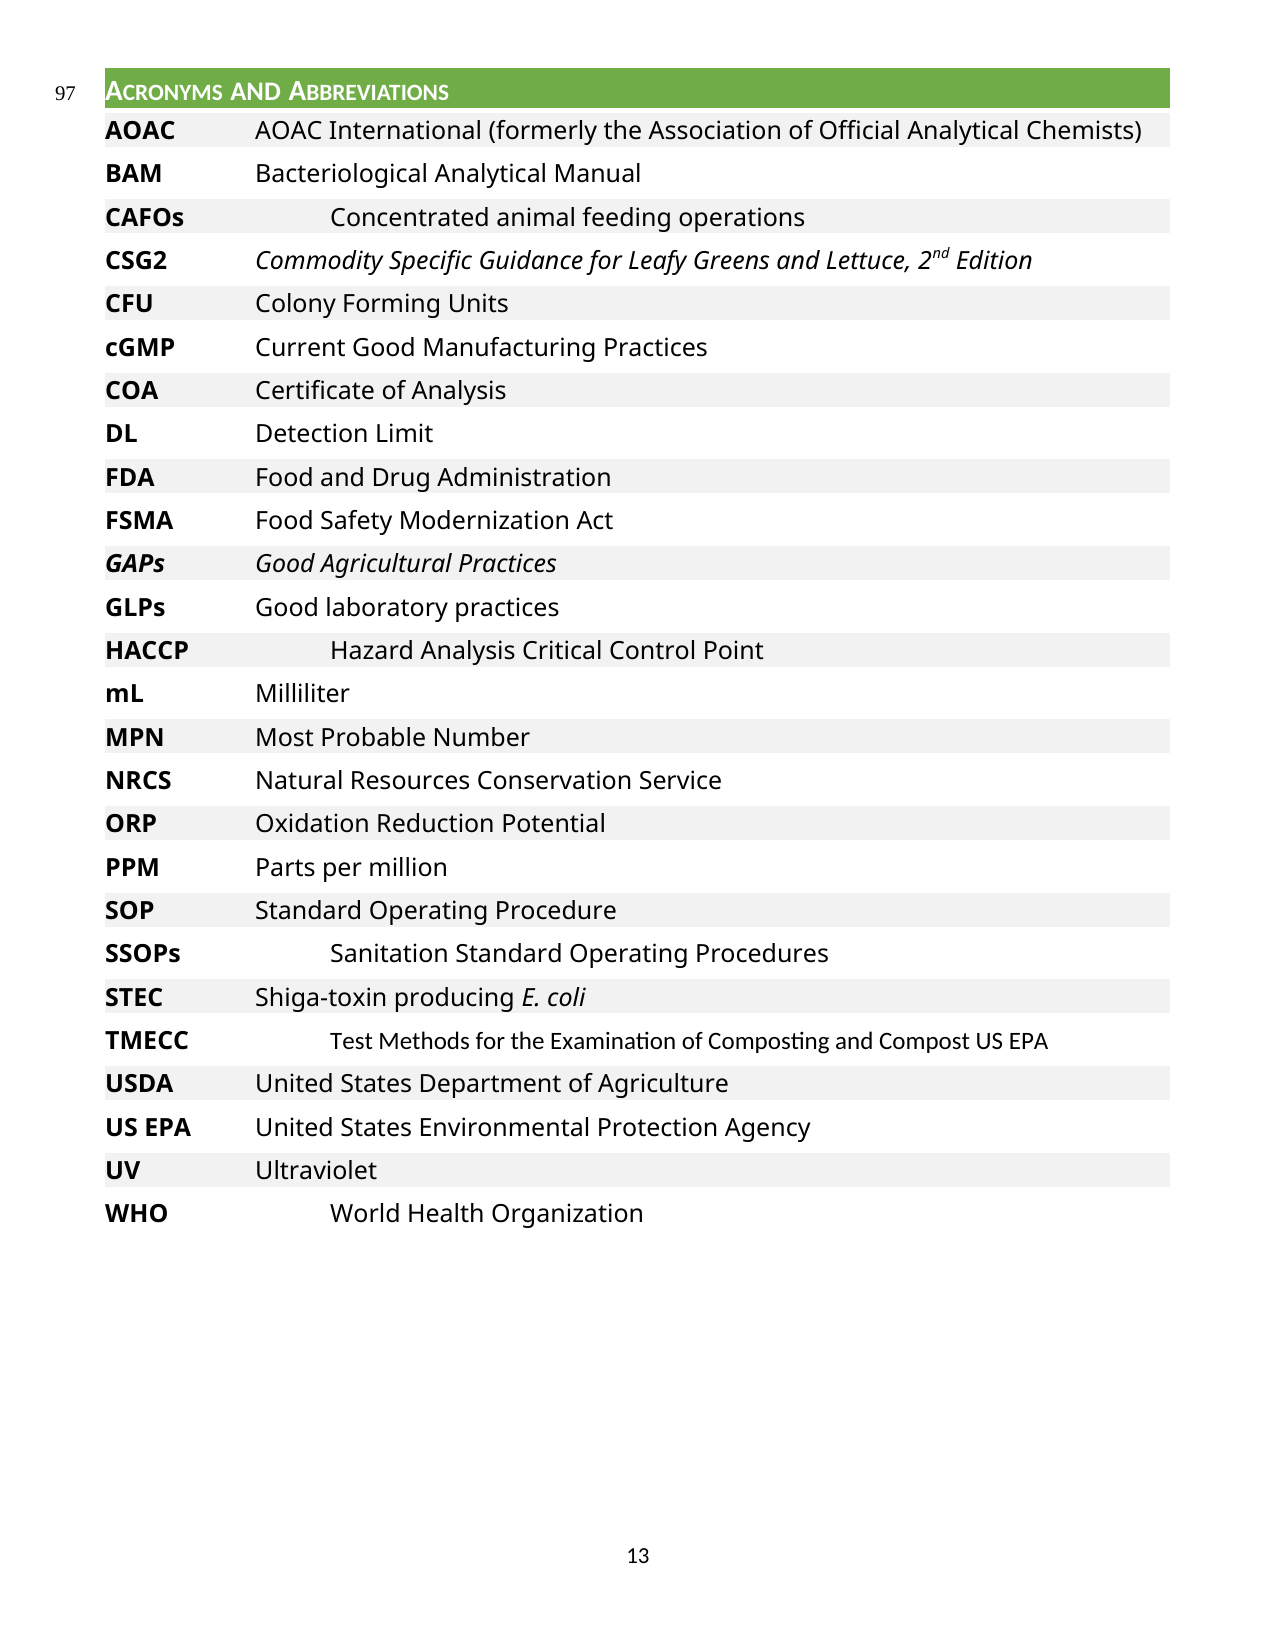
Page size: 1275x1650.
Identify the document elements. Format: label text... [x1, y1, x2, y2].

text cGMP Current Good Manufacturing Practices [105, 329, 1170, 363]
text mL Milliliter [105, 676, 1170, 710]
text ORP Oxidation Reduction Potential [105, 806, 1170, 840]
text COA Certificate of Analysis [105, 373, 1170, 407]
text FSMA Food Safety Modernization Act [105, 503, 1170, 537]
text PPM Parts per million [105, 849, 1170, 883]
text STEC Shiga-toxin producing E. coli [105, 979, 1170, 1013]
text Acronyms and Abbreviations [105, 68, 1170, 108]
text SOP Standard Operating Procedure [105, 893, 1170, 927]
text UV Ultraviolet [105, 1153, 1170, 1187]
text USDA United States Department of Agriculture [105, 1066, 1170, 1100]
text SSOPs Sanitation Standard Operating Procedures [105, 936, 1170, 970]
text GLPs Good laboratory practices [105, 589, 1170, 623]
text HACCP Hazard Analysis Critical Control Point [105, 633, 1170, 667]
text CSG2 Commodity Specific Guidance for Leafy Greens and Lettuce, 2nd Edition [105, 243, 1170, 277]
text US EPA United States Environmental Protection Agency [105, 1109, 1170, 1143]
text CFU Colony Forming Units [105, 286, 1170, 320]
text MPN Most Probable Number [105, 719, 1170, 753]
text WHO World Health Organization [105, 1196, 1170, 1230]
text BAM Bacteriological Analytical Manual [105, 156, 1170, 190]
text TMECC Test Methods for the Examination of Composting and Compost US EPA [105, 1023, 1170, 1057]
text FDA Food and Drug Administration [105, 459, 1170, 493]
text NRCS Natural Resources Conservation Service [105, 763, 1170, 797]
text GAPs Good Agricultural Practices [105, 546, 1170, 580]
text DL Detection Limit [105, 416, 1170, 450]
text CAFOs Concentrated animal feeding operations [105, 199, 1170, 233]
text AOAC AOAC International (formerly the Association of Official Analytical Chemists) [105, 113, 1170, 147]
